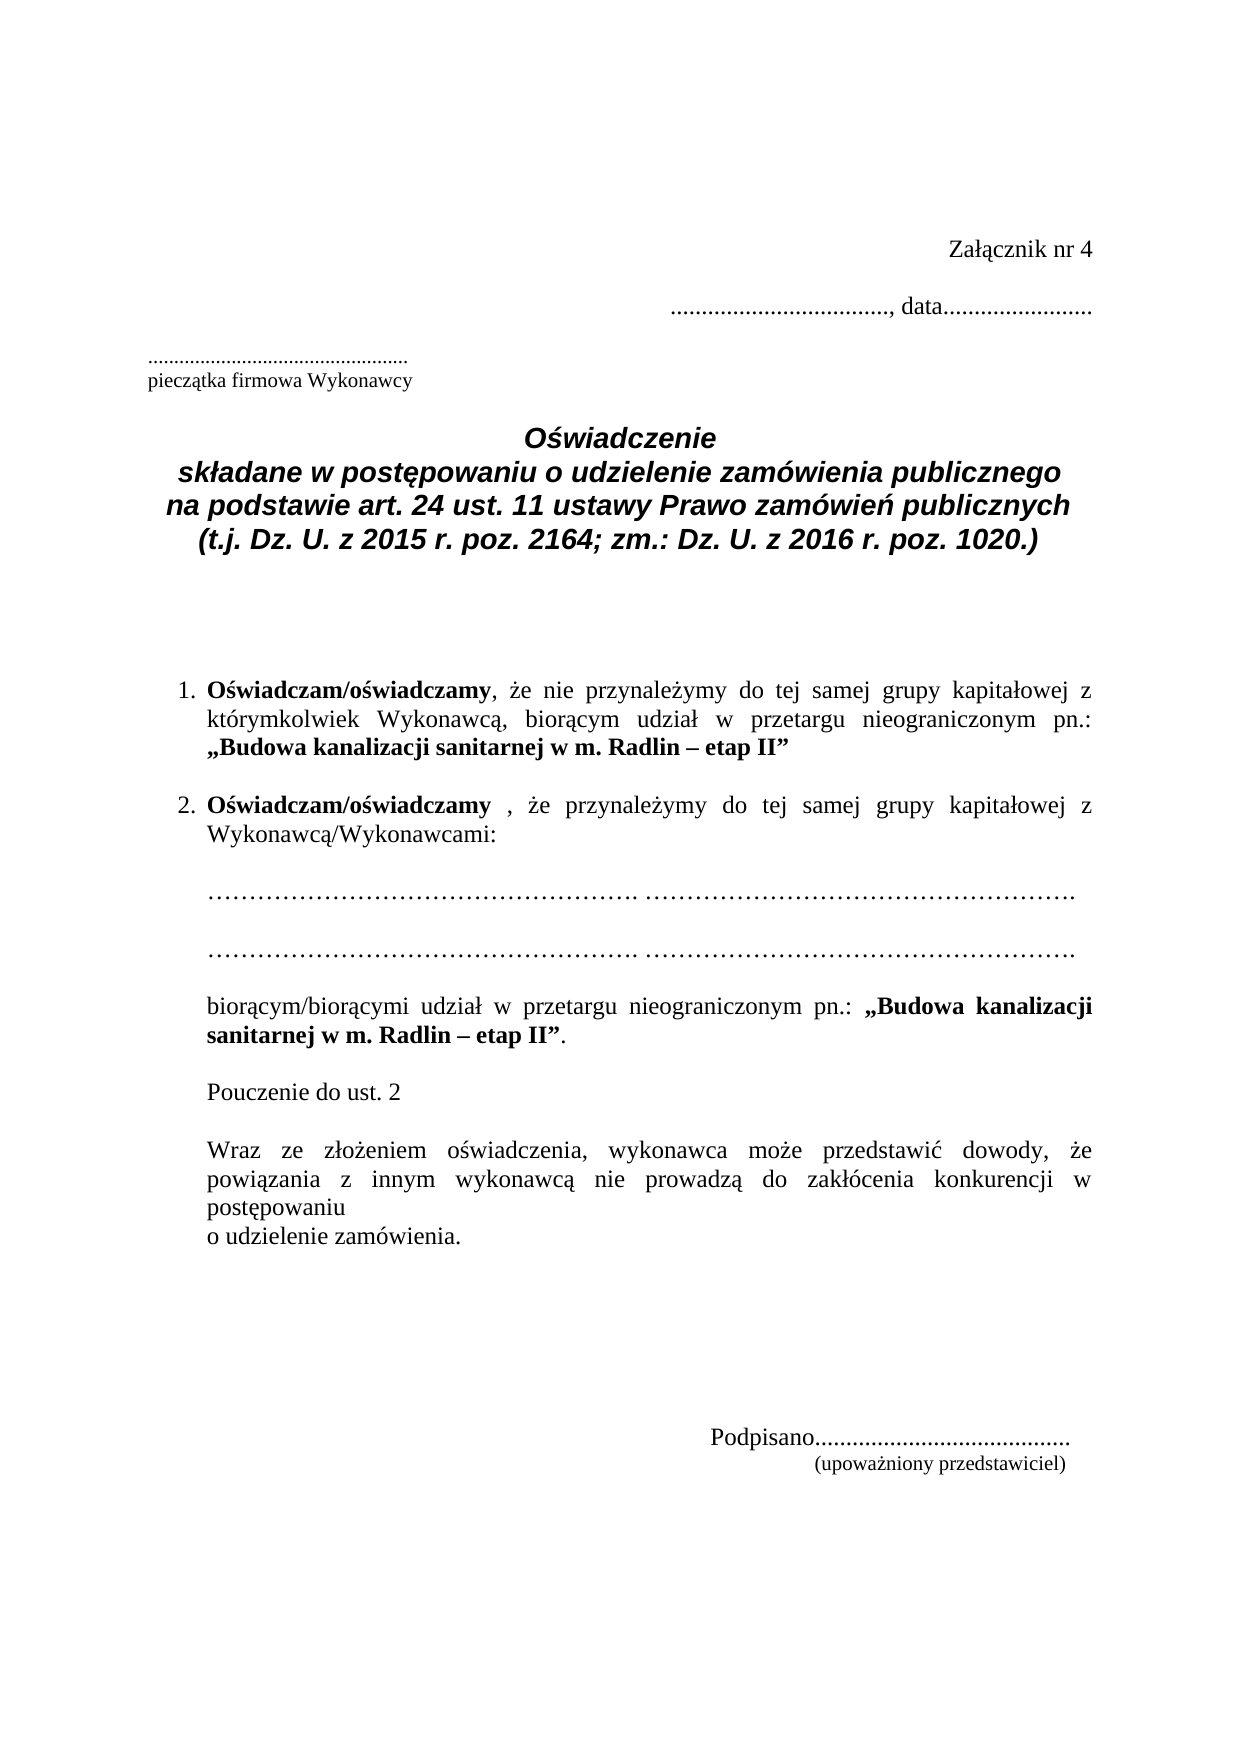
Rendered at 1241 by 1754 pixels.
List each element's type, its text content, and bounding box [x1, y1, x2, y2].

text pieczątka firmowa Wykonawcy [148, 368, 1093, 392]
text .................................................. [148, 344, 1093, 368]
text biorącym/biorącymi udział w przetargu nieograniczonym pn.: „Budowa kanalizacji sanitarnej w m. Radlin – etap II”. [207, 991, 1093, 1049]
text (upoważniony przedstawiciel) [148, 1451, 1093, 1475]
text Podpisano......................................... [148, 1422, 1093, 1451]
text Wraz ze złożeniem oświadczenia, wykonawca może przedstawić dowody, że powiązania z innym wykonawcą nie prowadzą do zakłócenia konkurencji w postępowaniu o udzielenie zamówienia. [207, 1135, 1093, 1250]
text Oświadczenie [148, 421, 1093, 454]
text Załącznik nr 4 [148, 234, 1093, 263]
text składane w postępowaniu o udzielenie zamówienia publicznego [148, 454, 1093, 488]
list Oświadczam/oświadczamy , że przynależymy do tej samej grupy kapitałowej z Wykonawcą/Wykonawcami: [177, 790, 1093, 847]
text ……………………………………………. ……………………………………………. [207, 934, 1093, 962]
text Pouczenie do ust. 2 [207, 1077, 1093, 1106]
text ..................................., data........................ [654, 291, 1093, 320]
text na podstawie art. 24 ust. 11 ustawy Prawo zamówień publicznych (t.j. Dz. U. z 2015 r. poz. 2164; zm.: Dz. U. z 2016 r. poz. 1020.) [148, 488, 1093, 555]
list Oświadczam/oświadczamy, że nie przynależymy do tej samej grupy kapitałowej z którymkolwiek Wykonawcą, biorącym udział w przetargu nieograniczonym pn.: „Budowa kanalizacji sanitarnej w m. Radlin – etap II” [177, 675, 1093, 761]
text ……………………………………………. ……………………………………………. [207, 876, 1093, 905]
